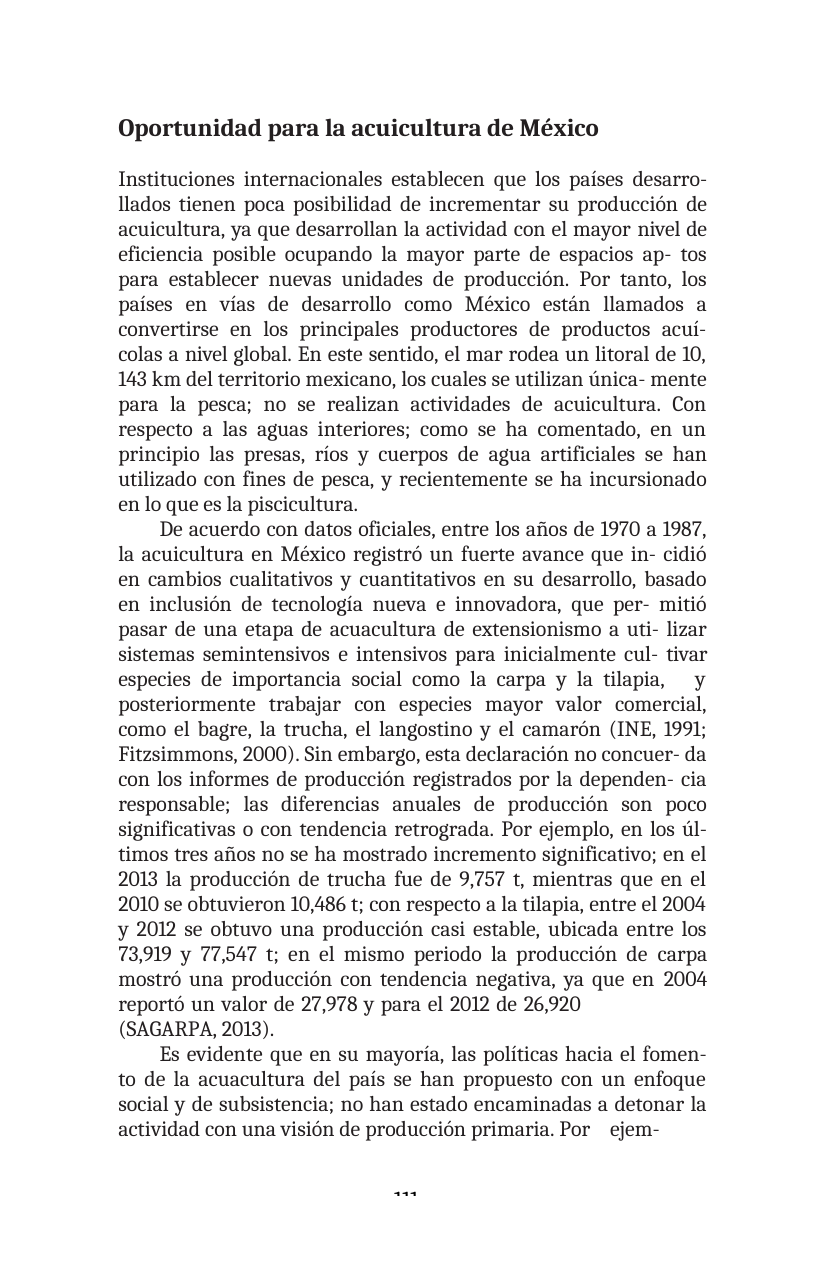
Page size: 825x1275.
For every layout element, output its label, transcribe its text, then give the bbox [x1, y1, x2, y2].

text De acuerdo con datos oficiales, entre los años de 1970 a 1987, la acuicultura en México registró un fuerte avance que in- cidió en cambios cualitativos y cuantitativos en su desarrollo, basado en inclusión de tecnología nueva e innovadora, que per- mitió pasar de una etapa de acuacultura de extensionismo a uti- lizar sistemas semintensivos e intensivos para inicialmente cul- tivar especies de importancia social como la carpa y la tilapia, y posteriormente trabajar con especies mayor valor comercial, como el bagre, la trucha, el langostino y el camarón (INE, 1991; Fitzsimmons, 2000). Sin embargo, esta declaración no concuer- da con los informes de producción registrados por la dependen- cia responsable; las diferencias anuales de producción son poco significativas o con tendencia retrograda. Por ejemplo, en los úl- timos tres años no se ha mostrado incremento significativo; en el 2013 la producción de trucha fue de 9,757 t, mientras que en el 2010 se obtuvieron 10,486 t; con respecto a la tilapia, entre el 2004 y 2012 se obtuvo una producción casi estable, ubicada entre los 73,919 y 77,547 t; en el mismo periodo la producción de carpa mostró una producción con tendencia negativa, ya que en 2004 reportó un valor de 27,978 y para el 2012 de 26,920 [118, 516, 707, 1016]
text Instituciones internacionales establecen que los países desarro- llados tienen poca posibilidad de incrementar su producción de acuicultura, ya que desarrollan la actividad con el mayor nivel de eficiencia posible ocupando la mayor parte de espacios ap- tos para establecer nuevas unidades de producción. Por tanto, los países en vías de desarrollo como México están llamados a convertirse en los principales productores de productos acuí- colas a nivel global. En este sentido, el mar rodea un litoral de 10, 143 km del territorio mexicano, los cuales se utilizan única- mente para la pesca; no se realizan actividades de acuicultura. Con respecto a las aguas interiores; como se ha comentado, en un principio las presas, ríos y cuerpos de agua artificiales se han utilizado con fines de pesca, y recientemente se ha incursionado en lo que es la piscicultura. [118, 166, 707, 516]
text Es evidente que en su mayoría, las políticas hacia el fomen- to de la acuacultura del país se han propuesto con un enfoque social y de subsistencia; no han estado encaminadas a detonar la actividad con una visión de producción primaria. Por ejem- [118, 1041, 707, 1141]
text (SAGARPA, 2013). [118, 1016, 719, 1041]
subtitle Oportunidad para la acuicultura de México [118, 114, 719, 142]
